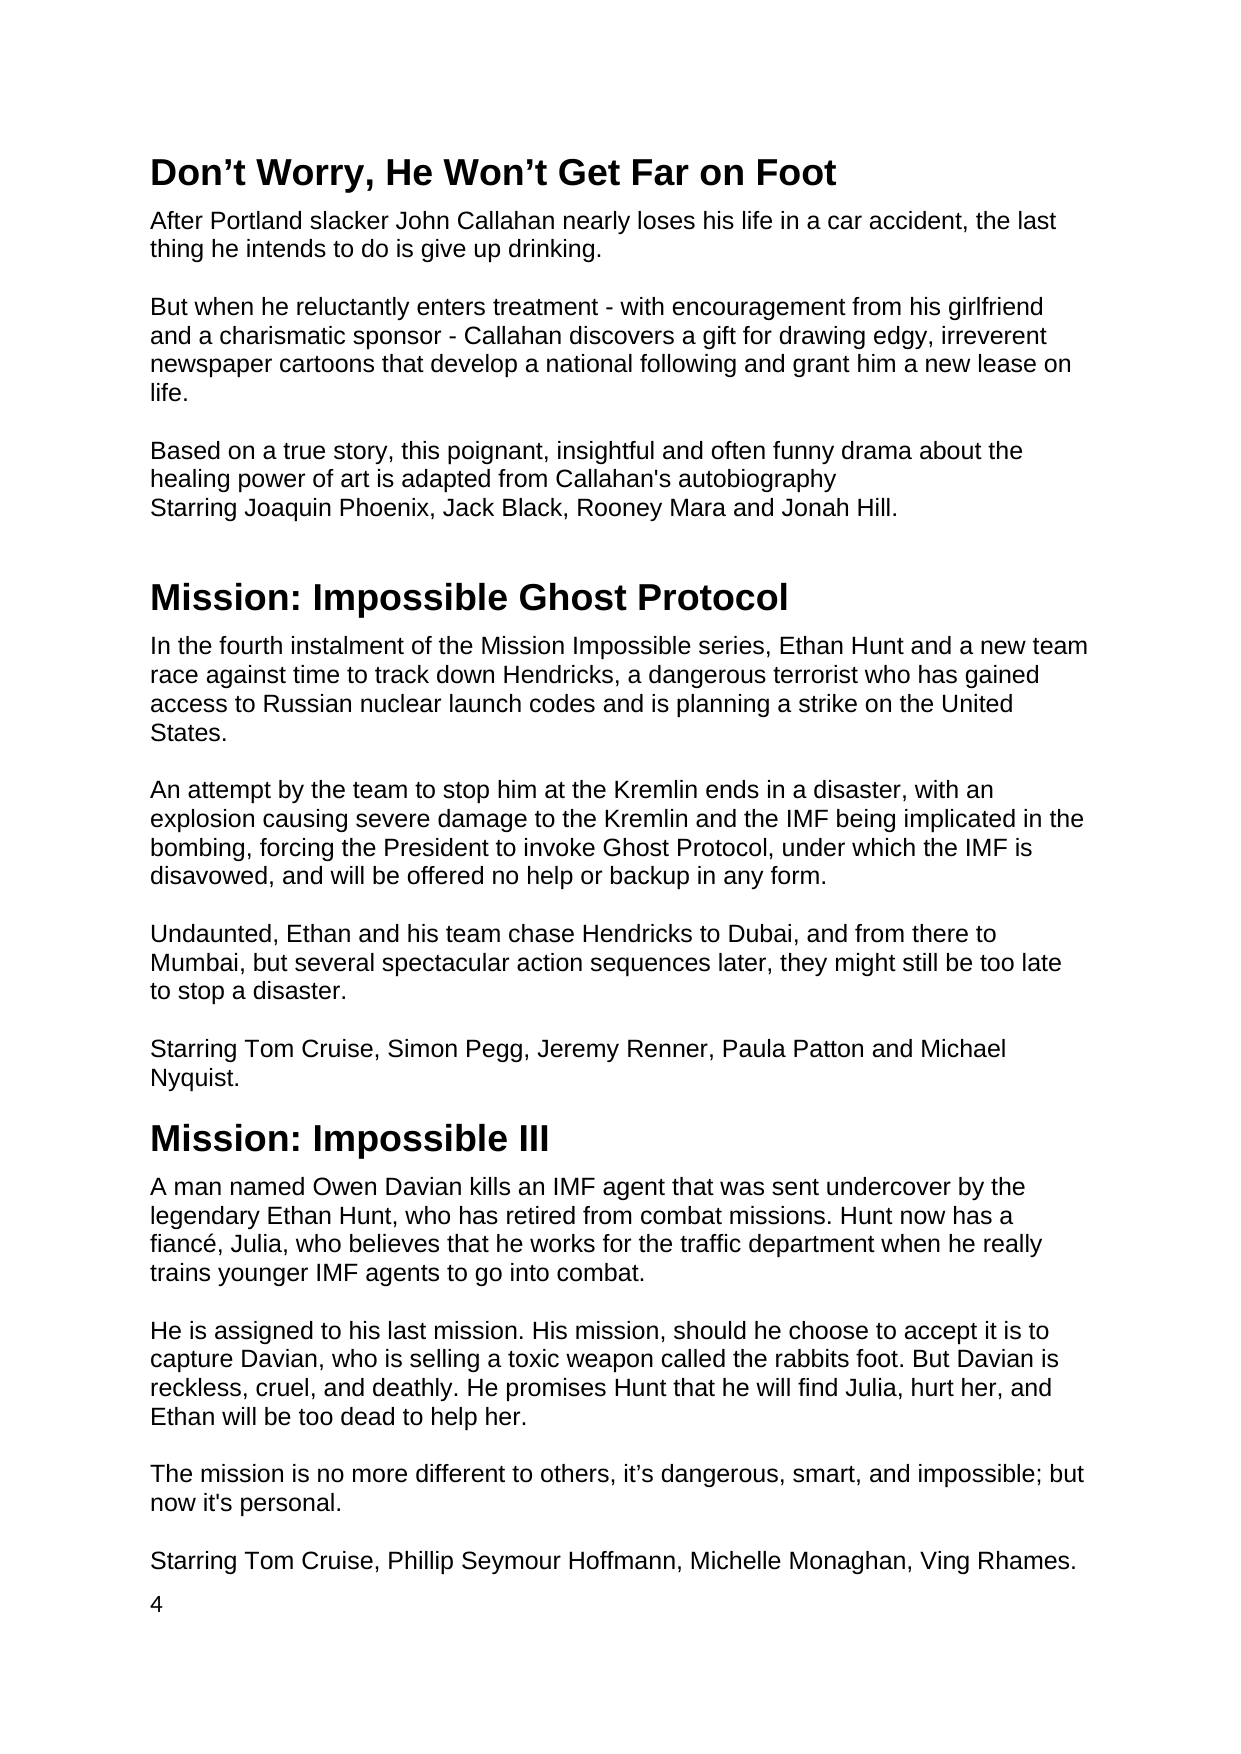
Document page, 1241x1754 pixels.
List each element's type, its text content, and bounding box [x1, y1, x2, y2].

text But when he reluctantly enters treatment - with encouragement from his girlfriend and a charismatic sponsor - Callahan discovers a gift for drawing edgy, irreverent newspaper cartoons that develop a national following and grant him a new lease on life. [150, 292, 1090, 407]
text Starring Joaquin Phoenix, Jack Black, Rooney Mara and Jonah Hill. [150, 493, 1090, 522]
text Undaunted, Ethan and his team chase Hendricks to Dubai, and from there to Mumbai, but several spectacular action sequences later, they might still be too late to stop a disaster. [150, 919, 1090, 1005]
text The mission is no more different to others, it’s dangerous, smart, and impossible; but now it's personal. [150, 1459, 1090, 1517]
text Starring Tom Cruise, Simon Pegg, Jeremy Renner, Paula Patton and Michael Nyquist. [150, 1034, 1090, 1091]
subtitle Mission: Impossible III [150, 1116, 1090, 1159]
text Starring Tom Cruise, Phillip Seymour Hoffmann, Michelle Monaghan, Ving Rhames. [150, 1546, 1090, 1574]
text In the fourth instalment of the Mission Impossible series, Ethan Hunt and a new team race against time to track down Hendricks, a dangerous terrorist who has gained access to Russian nuclear launch codes and is planning a strike on the United States. [150, 631, 1090, 746]
text He is assigned to his last mission. His mission, should he choose to accept it is to capture Davian, who is selling a toxic weapon called the rabbits foot. But Davian is reckless, cruel, and deathly. He promises Hunt that he will find Julia, hurt her, and Ethan will be too dead to help her. [150, 1316, 1090, 1431]
text A man named Owen Davian kills an IMF agent that was sent undercover by the legendary Ethan Hunt, who has retired from combat missions. Hunt now has a fiancé, Julia, who believes that he works for the traffic department when he really trains younger IMF agents to go into combat. [150, 1172, 1090, 1287]
subtitle Mission: Impossible Ghost Protocol [150, 576, 1090, 619]
text After Portland slacker John Callahan nearly loses his life in a car accident, the last thing he intends to do is give up drinking. [150, 206, 1090, 263]
text Based on a true story, this poignant, insightful and often funny drama about the healing power of art is adapted from Callahan's autobiography [150, 436, 1090, 493]
text An attempt by the team to stop him at the Kremlin ends in a disaster, with an explosion causing severe damage to the Kremlin and the IMF being implicated in the bombing, forcing the President to invoke Ghost Protocol, under which the IMF is disavowed, and will be offered no help or backup in any form. [150, 775, 1090, 890]
subtitle Don’t Worry, He Won’t Get Far on Foot [150, 150, 1090, 193]
